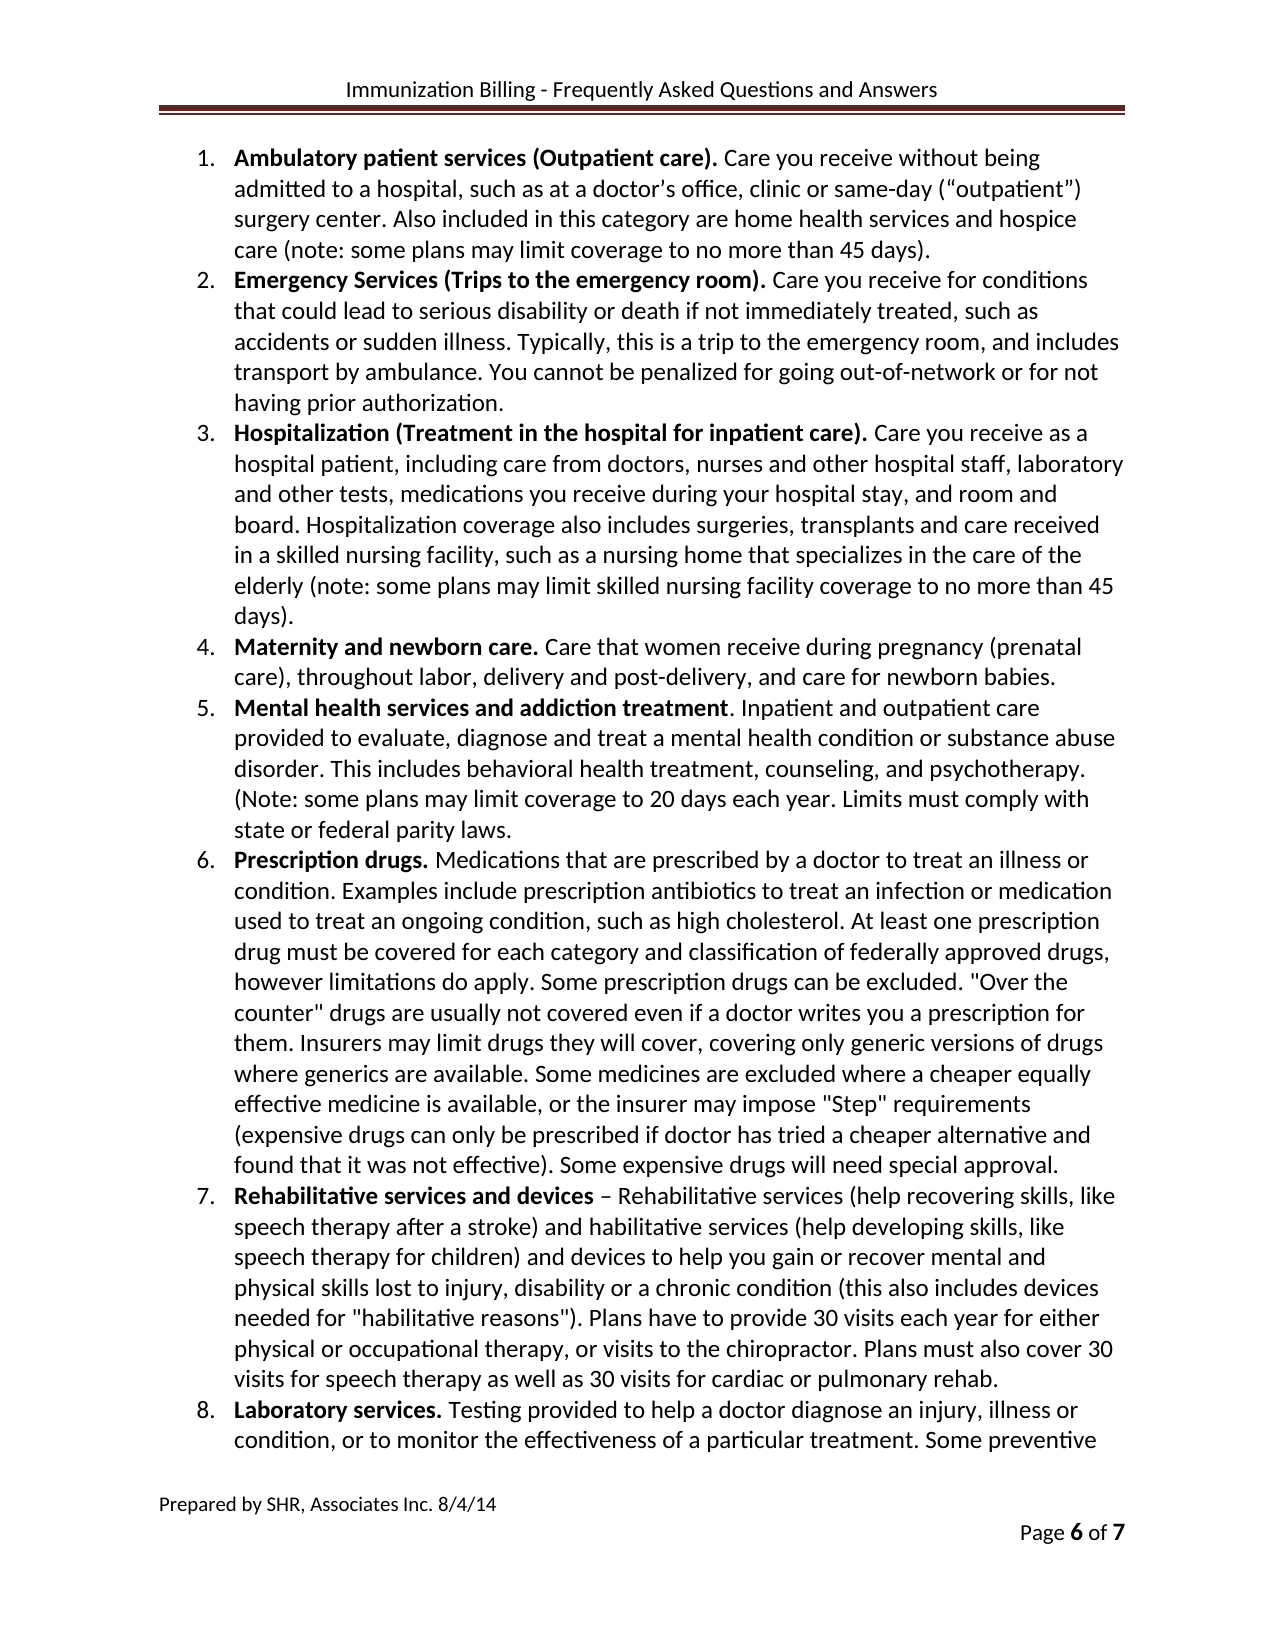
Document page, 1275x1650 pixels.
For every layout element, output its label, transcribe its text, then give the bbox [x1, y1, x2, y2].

list Prescription drugs. Medications that are prescribed by a doctor to treat an illness or condition. Examples include prescription antibiotics to treat an infection or medication used to treat an ongoing condition, such as high cholesterol. At least one prescription drug must be covered for each category and classification of federally approved drugs, however limitations do apply. Some prescription drugs can be excluded. "Over the counter" drugs are usually not covered even if a doctor writes you a prescription for them. Insurers may limit drugs they will cover, covering only generic versions of drugs where generics are available. Some medicines are excluded where a cheaper equally effective medicine is available, or the insurer may impose "Step" requirements (expensive drugs can only be prescribed if doctor has tried a cheaper alternative and found that it was not effective). Some expensive drugs will need special approval. [196, 844, 1125, 1180]
list Rehabilitative services and devices – Rehabilitative services (help recovering skills, like speech therapy after a stroke) and habilitative services (help developing skills, like speech therapy for children) and devices to help you gain or recover mental and physical skills lost to injury, disability or a chronic condition (this also includes devices needed for "habilitative reasons"). Plans have to provide 30 visits each year for either physical or occupational therapy, or visits to the chiropractor. Plans must also cover 30 visits for speech therapy as well as 30 visits for cardiac or pulmonary rehab. [196, 1180, 1125, 1394]
list Hospitalization (Treatment in the hospital for inpatient care). Care you receive as a hospital patient, including care from doctors, nurses and other hospital staff, laboratory and other tests, medications you receive during your hospital stay, and room and board. Hospitalization coverage also includes surgeries, transplants and care received in a skilled nursing facility, such as a nursing home that specializes in the care of the elderly (note: some plans may limit skilled nursing facility coverage to no more than 45 days). [196, 417, 1125, 631]
list Emergency Services (Trips to the emergency room). Care you receive for conditions that could lead to serious disability or death if not immediately treated, such as accidents or sudden illness. Typically, this is a trip to the emergency room, and includes transport by ambulance. You cannot be penalized for going out-of-network or for not having prior authorization. [196, 264, 1125, 417]
list Maternity and newborn care. Care that women receive during pregnancy (prenatal care), throughout labor, delivery and post-delivery, and care for newborn babies. [196, 631, 1125, 692]
list Ambulatory patient services (Outpatient care). Care you receive without being admitted to a hospital, such as at a doctor’s office, clinic or same-day (“outpatient”) surgery center. Also included in this category are home health services and hospice care (note: some plans may limit coverage to no more than 45 days). [196, 142, 1125, 264]
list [196, 1394, 1125, 1455]
list Mental health services and addiction treatment. Inpatient and outpatient care provided to evaluate, diagnose and treat a mental health condition or substance abuse disorder. This includes behavioral health treatment, counseling, and psychotherapy. (Note: some plans may limit coverage to 20 days each year. Limits must comply with state or federal parity laws. [196, 692, 1125, 844]
